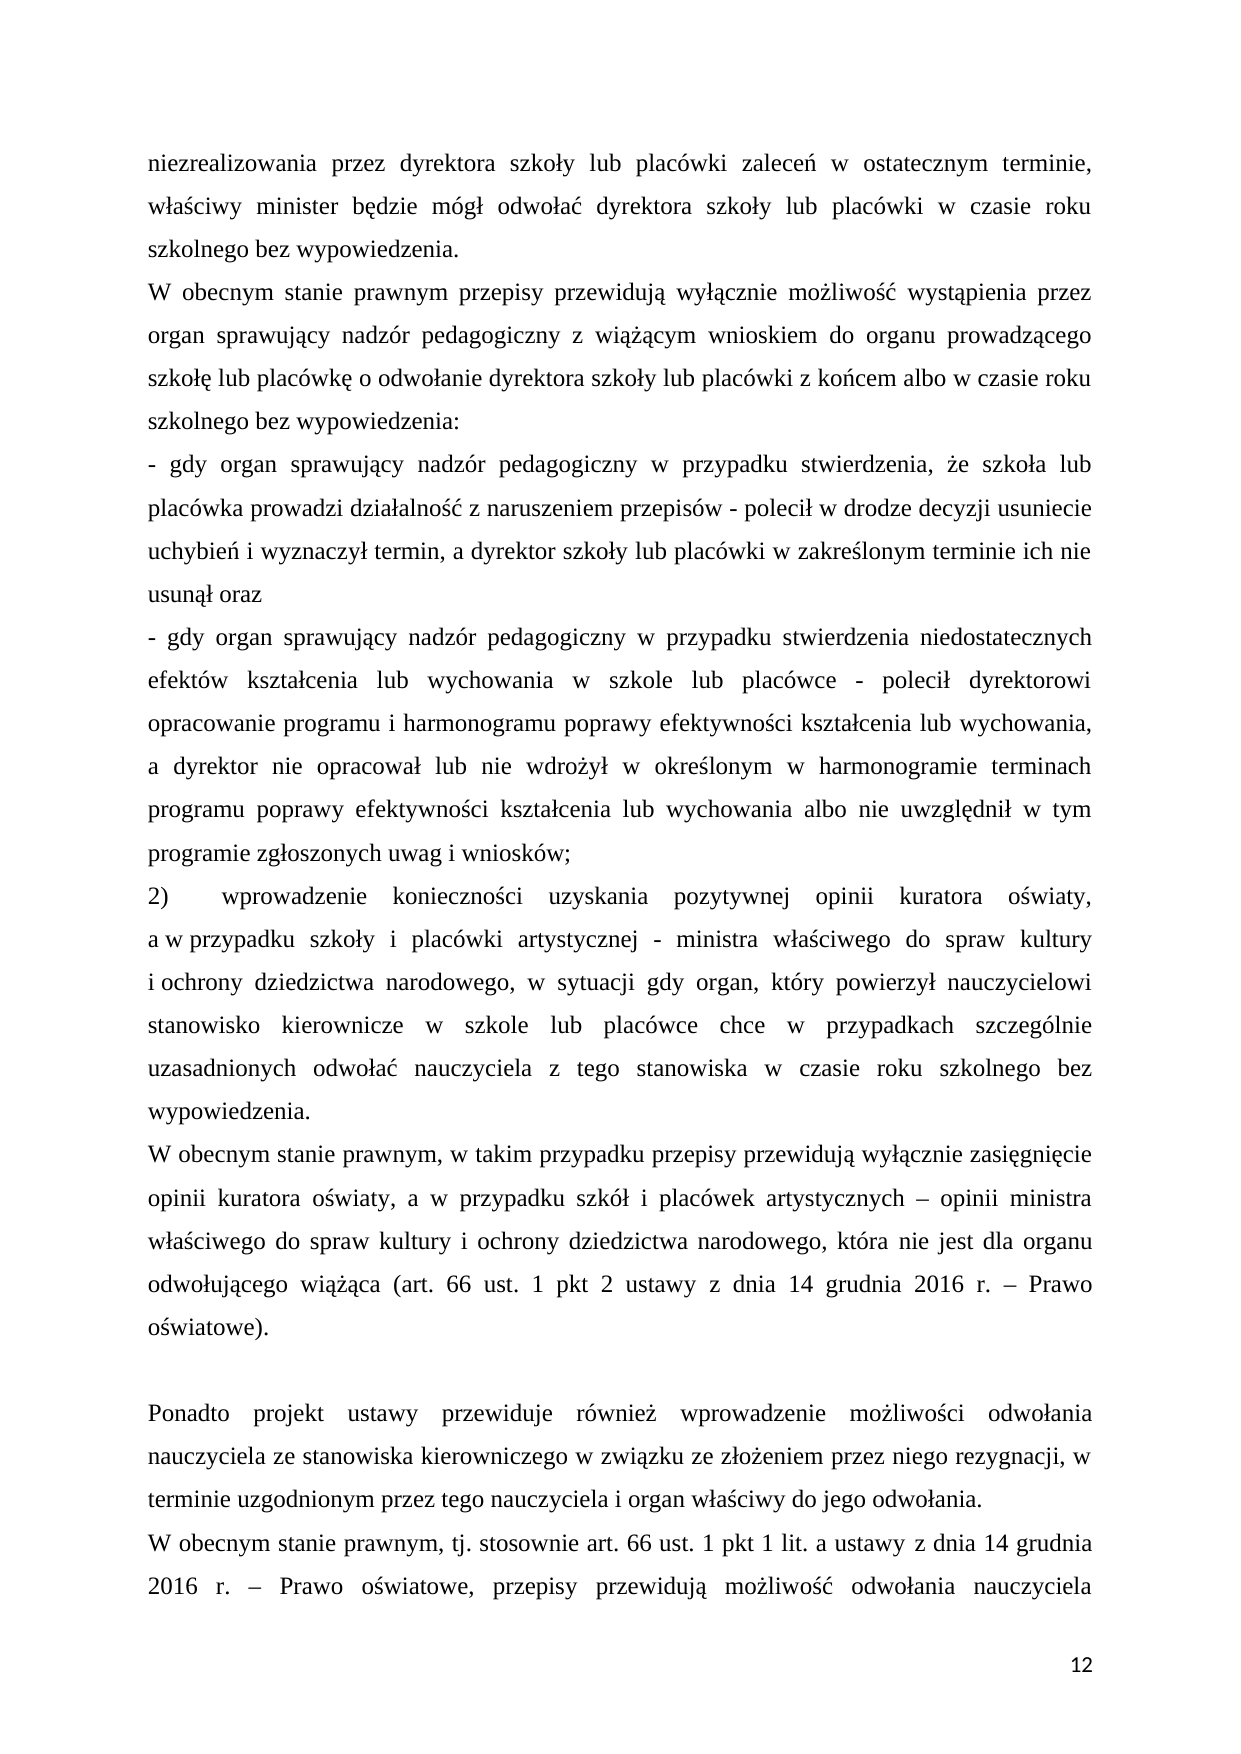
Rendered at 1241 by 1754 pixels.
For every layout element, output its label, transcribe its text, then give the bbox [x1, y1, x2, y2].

text - gdy organ sprawujący nadzór pedagogiczny w przypadku stwierdzenia, że szkoła lub placówka prowadzi działalność z naruszeniem przepisów - polecił w drodze decyzji usuniecie uchybień i wyznaczył termin, a dyrektor szkoły lub placówki w zakreślonym terminie ich nie usunął oraz [148, 449, 1093, 608]
text 2) wprowadzenie konieczności uzyskania pozytywnej opinii kuratora oświaty, a w przypadku szkoły i placówki artystycznej - ministra właściwego do spraw kultury i ochrony dziedzictwa narodowego, w sytuacji gdy organ, który powierzył nauczycielowi stanowisko kierownicze w szkole lub placówce chce w przypadkach szczególnie uzasadnionych odwołać nauczyciela z tego stanowiska w czasie roku szkolnego bez wypowiedzenia. [148, 881, 1093, 1125]
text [148, 148, 1093, 263]
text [148, 1528, 1093, 1599]
text W obecnym stanie prawnym, w takim przypadku przepisy przewidują wyłącznie zasięgnięcie opinii kuratora oświaty, a w przypadku szkół i placówek artystycznych – opinii ministra właściwego do spraw kultury i ochrony dziedzictwa narodowego, która nie jest dla organu odwołującego wiążąca (art. 66 ust. 1 pkt 2 ustawy z dnia 14 grudnia 2016 r. – Prawo oświatowe). [148, 1139, 1093, 1341]
text W obecnym stanie prawnym przepisy przewidują wyłącznie możliwość wystąpienia przez organ sprawujący nadzór pedagogiczny z wiążącym wnioskiem do organu prowadzącego szkołę lub placówkę o odwołanie dyrektora szkoły lub placówki z końcem albo w czasie roku szkolnego bez wypowiedzenia: [148, 277, 1093, 435]
text - gdy organ sprawujący nadzór pedagogiczny w przypadku stwierdzenia niedostatecznych efektów kształcenia lub wychowania w szkole lub placówce - polecił dyrektorowi opracowanie programu i harmonogramu poprawy efektywności kształcenia lub wychowania, a dyrektor nie opracował lub nie wdrożył w określonym w harmonogramie terminach programu poprawy efektywności kształcenia lub wychowania albo nie uwzględnił w tym programie zgłoszonych uwag i wniosków; [148, 622, 1093, 866]
text Ponadto projekt ustawy przewiduje również wprowadzenie możliwości odwołania nauczyciela ze stanowiska kierowniczego w związku ze złożeniem przez niego rezygnacji, w terminie uzgodnionym przez tego nauczyciela i organ właściwy do jego odwołania. [148, 1398, 1093, 1513]
